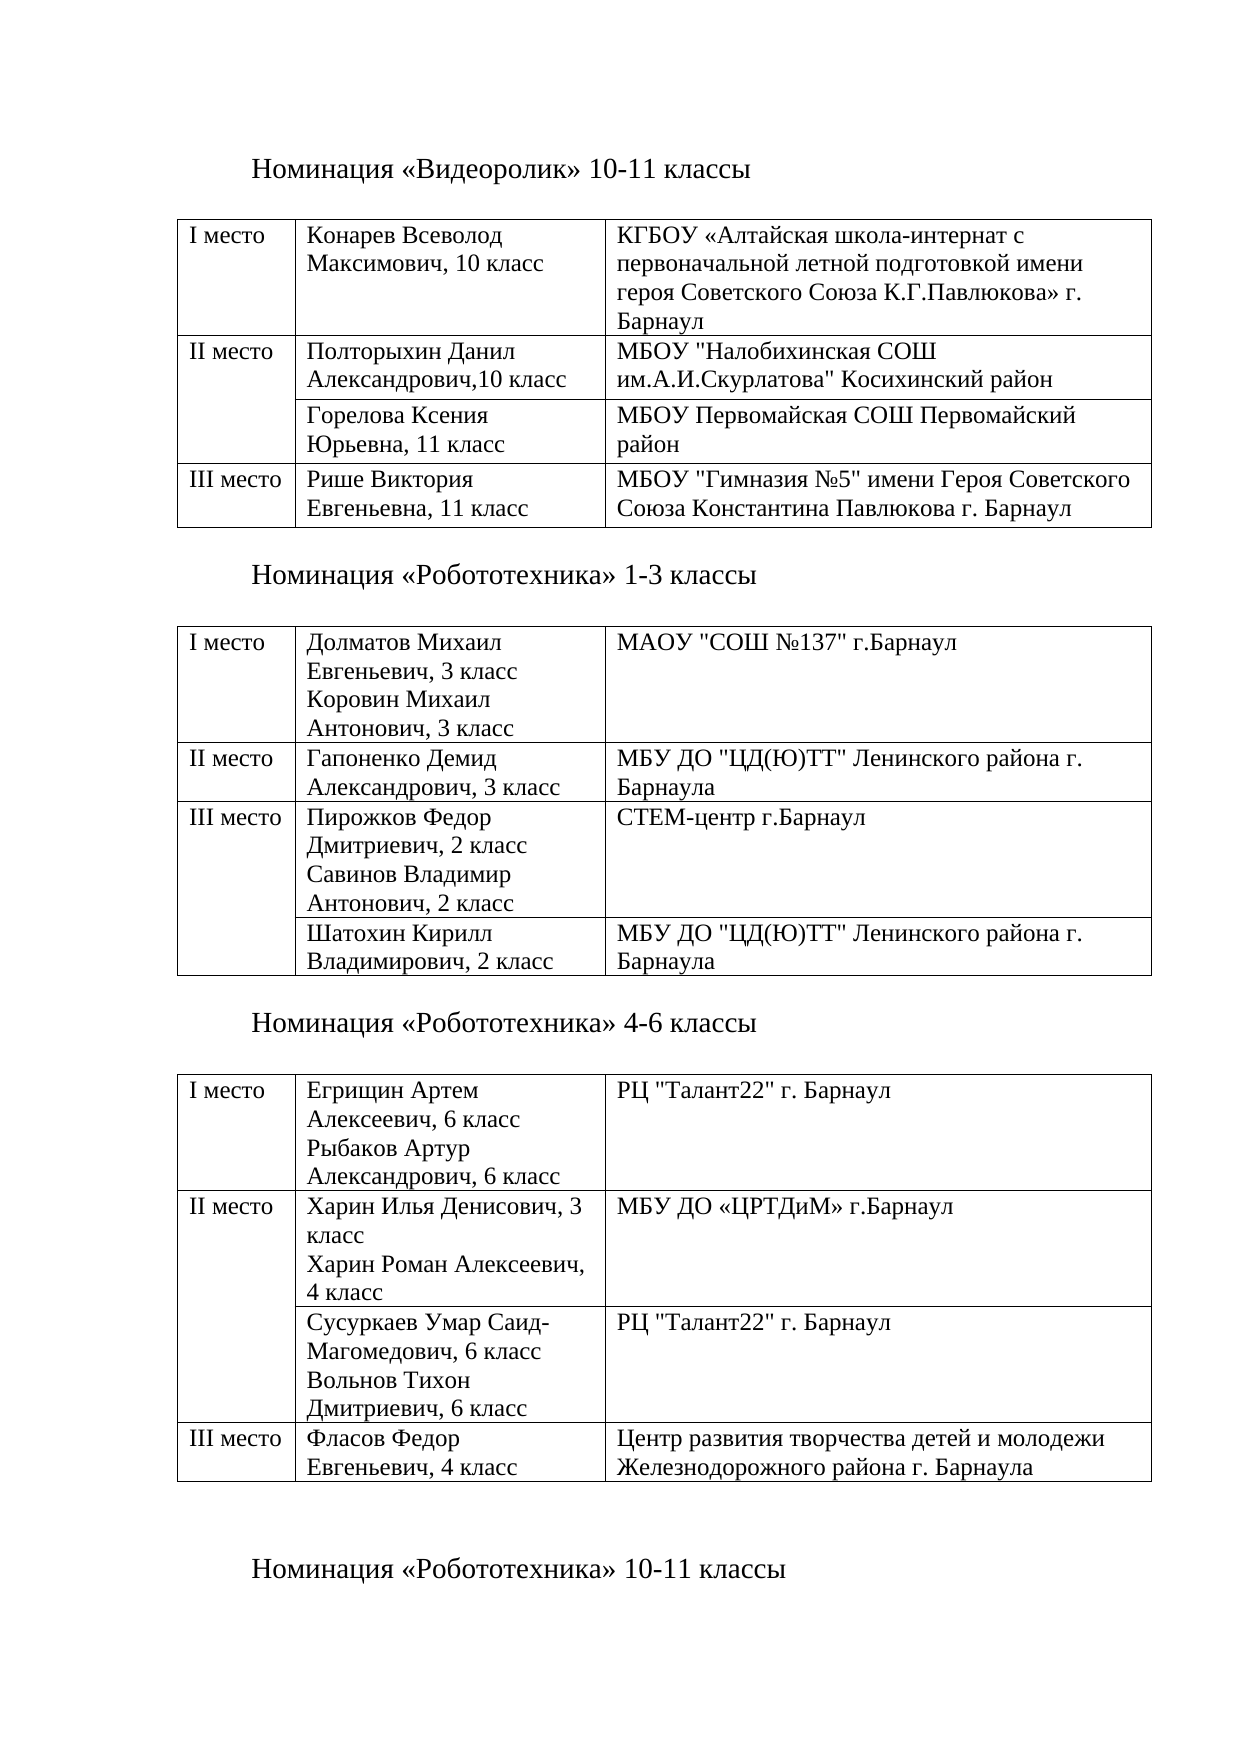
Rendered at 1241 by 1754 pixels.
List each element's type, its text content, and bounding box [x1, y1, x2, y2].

text Номинация «Робототехника» 10-11 классы [177, 1551, 1152, 1584]
table_cell Горелова Ксения Юрьевна, 11 класс [296, 400, 605, 463]
table_cell Центр развития творчества детей и молодежи Железнодорожного района г. Барнаула [606, 1423, 1151, 1481]
table_cell Гапоненко Демид Александрович, 3 класс [296, 743, 605, 801]
table_cell Пирожков Федор Дмитриевич, 2 класс Савинов Владимир Антонович, 2 класс [296, 802, 605, 917]
table_cell Фласов Федор Евгеньевич, 4 класс [296, 1423, 605, 1481]
table_cell МБУ ДО "ЦД(Ю)ТТ" Ленинского района г. Барнаула [606, 918, 1151, 975]
table_header РЦ "Талант22" г. Барнаул [606, 1075, 1151, 1190]
table_header Конарев Всеволод Максимович, 10 класс [296, 220, 605, 335]
table_cell МБУ ДО "ЦД(Ю)ТТ" Ленинского района г. Барнаула [606, 743, 1151, 801]
table_cell МБОУ "Налобихинская СОШ им.А.И.Скурлатова" Косихинский район [606, 336, 1151, 399]
table_header Егрищин Артем Алексеевич, 6 класс Рыбаков Артур Александрович, 6 класс [296, 1075, 605, 1190]
table_cell РЦ "Талант22" г. Барнаул [606, 1307, 1151, 1422]
table_cell Полторыхин Данил Александрович,10 класс [296, 336, 605, 399]
table_cell II место [178, 743, 295, 801]
text Номинация «Видеоролик» 10-11 классы [177, 152, 1152, 185]
table_header КГБОУ «Алтайская школа-интернат с первоначальной летной подготовкой имени героя Советского Союза К.Г.Павлюкова» г. Барнаул [606, 220, 1151, 335]
table_cell III место [178, 464, 295, 527]
table_header I место [178, 627, 295, 742]
table_cell Сусуркаев Умар Саид-Магомедович, 6 класс Вольнов Тихон Дмитриевич, 6 класс [296, 1307, 605, 1422]
table_header I место [178, 1075, 295, 1190]
table_cell МБОУ Первомайская СОШ Первомайский район [606, 400, 1151, 463]
table_cell СТЕМ-центр г.Барнаул [606, 802, 1151, 917]
table_cell III место [178, 1423, 295, 1481]
table_header Долматов Михаил Евгеньевич, 3 класс Коровин Михаил Антонович, 3 класс [296, 627, 605, 742]
table_cell МБОУ "Гимназия №5" имени Героя Советского Союза Константина Павлюкова г. Барнаул [606, 464, 1151, 527]
table_cell Харин Илья Денисович, 3 класс Харин Роман Алексеевич, 4 класс [296, 1191, 605, 1306]
text Номинация «Робототехника» 4-6 классы [177, 1005, 1152, 1038]
table_cell II место [178, 336, 295, 463]
table_cell Шатохин Кирилл Владимирович, 2 класс [296, 918, 605, 975]
table_cell III место [178, 802, 295, 975]
table_cell МБУ ДО «ЦРТДиМ» г.Барнаул [606, 1191, 1151, 1306]
table_cell Рише Виктория Евгеньевна, 11 класс [296, 464, 605, 527]
table_header МАОУ "СОШ №137" г.Барнаул [606, 627, 1151, 742]
text Номинация «Робототехника» 1-3 классы [177, 557, 1152, 590]
table_header I место [178, 220, 295, 335]
table_cell II место [178, 1191, 295, 1422]
